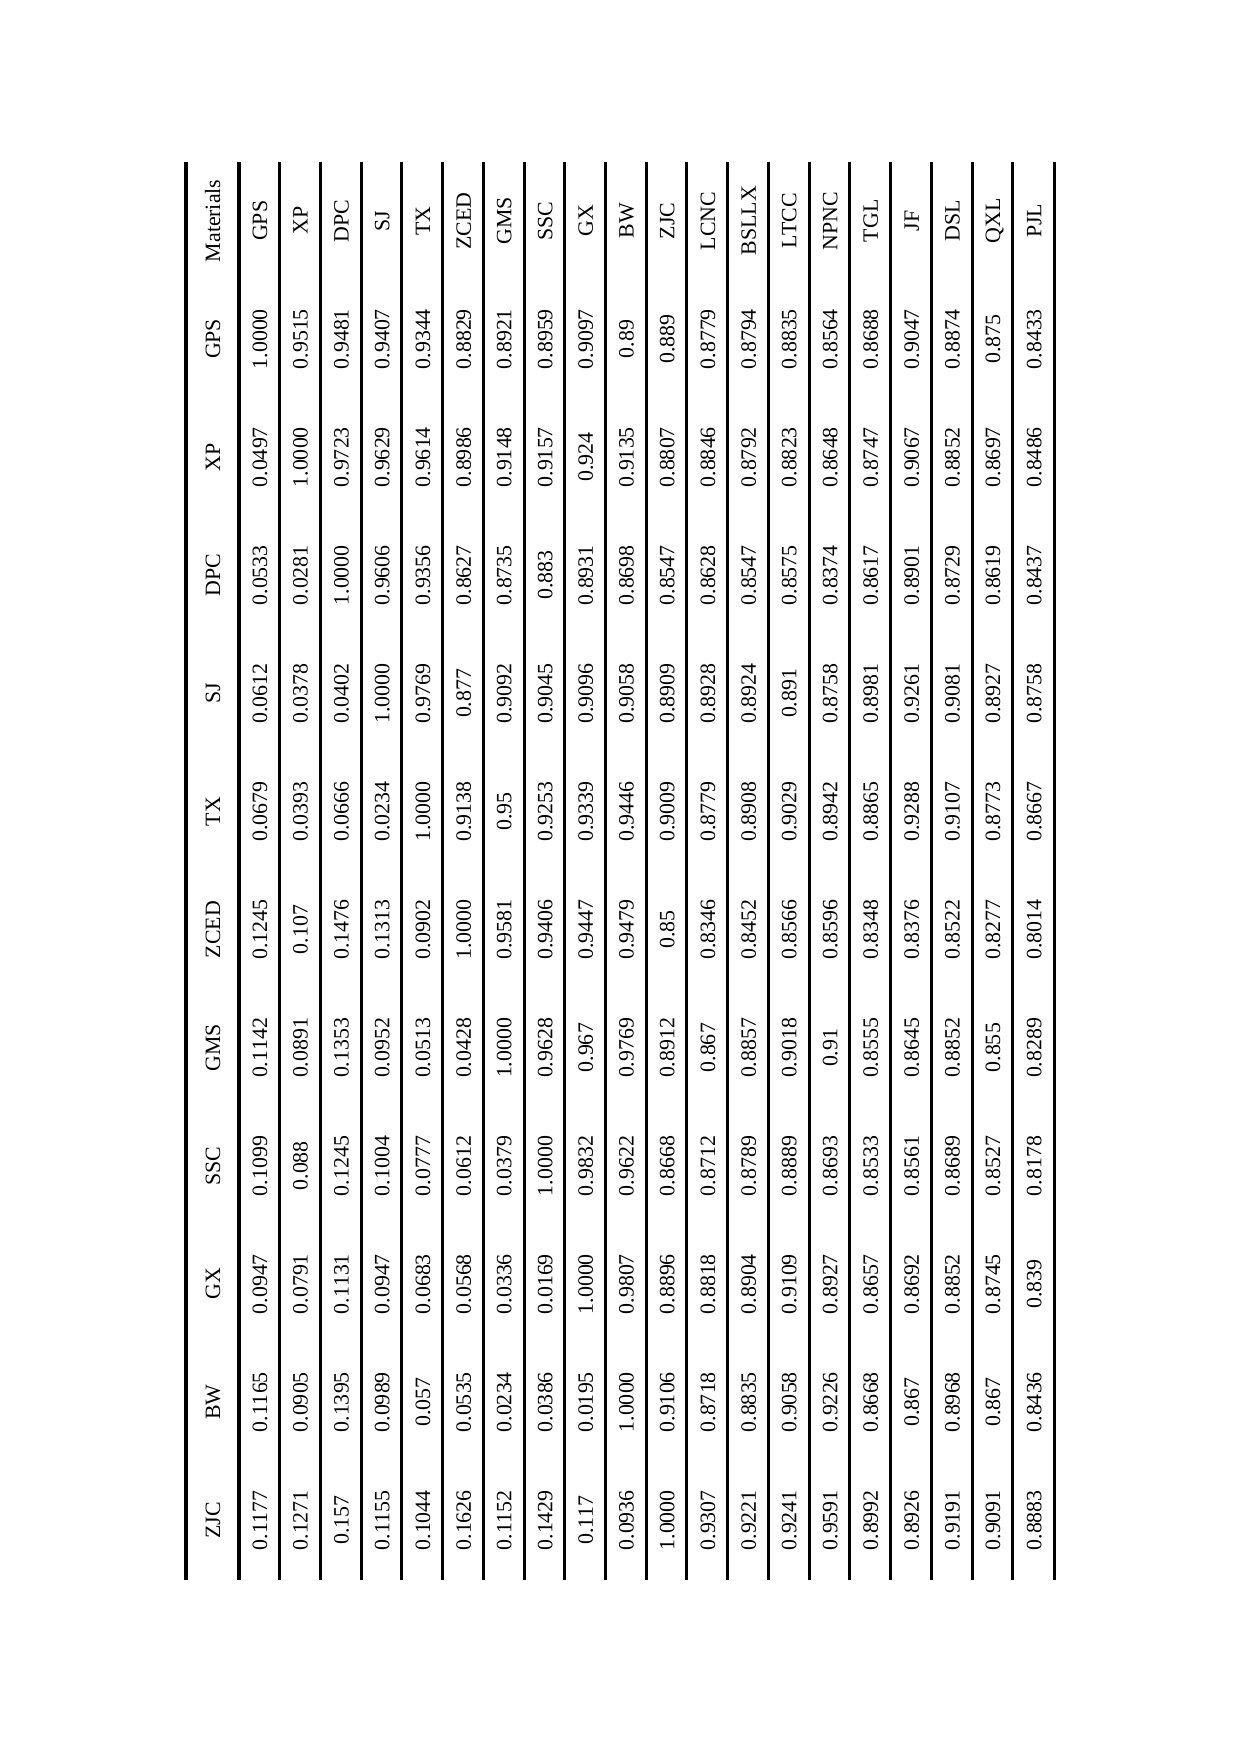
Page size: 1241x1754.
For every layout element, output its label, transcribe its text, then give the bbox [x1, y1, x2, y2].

table_cell 0.8747 [851, 398, 889, 516]
table_cell 0.9241 [770, 1461, 808, 1579]
table_cell 0.8986 [444, 398, 482, 516]
table_cell 0.9344 [403, 280, 441, 398]
table_cell 1.0000 [607, 1343, 645, 1461]
table_cell 0.8693 [811, 1107, 848, 1225]
table_header SJ [363, 162, 400, 280]
table_cell 0.9109 [770, 1225, 808, 1343]
table_cell 0.875 [974, 280, 1011, 398]
table_cell 0.8758 [811, 635, 848, 753]
table_cell 0.1131 [322, 1225, 360, 1343]
table_cell 0.0952 [363, 989, 400, 1107]
table_cell 0.95 [485, 753, 523, 871]
table_cell 0.8289 [1014, 989, 1053, 1107]
table_cell 0.9629 [363, 398, 400, 516]
table_header TGL [851, 162, 889, 280]
table_cell 0.8667 [1014, 753, 1053, 871]
table_header ZJC [648, 162, 685, 280]
table_cell 0.0683 [403, 1225, 441, 1343]
table_cell 0.117 [566, 1461, 604, 1579]
table_cell 0.91 [811, 989, 848, 1107]
table_cell 0.1004 [363, 1107, 400, 1225]
table_cell 0.0378 [281, 635, 319, 753]
table_cell 0.8374 [811, 516, 848, 634]
table_cell 0.0679 [241, 753, 278, 871]
table_cell 0.0791 [281, 1225, 319, 1343]
table_cell 0.9261 [892, 635, 930, 753]
table_cell 0.0905 [281, 1343, 319, 1461]
table_cell 0.8865 [851, 753, 889, 871]
table_cell 0.8835 [729, 1343, 767, 1461]
table_cell 0.8745 [974, 1225, 1011, 1343]
table_cell 0.8779 [688, 753, 726, 871]
table_cell 1.0000 [485, 989, 523, 1107]
table_header SSC [526, 162, 563, 280]
table_cell 0.9047 [892, 280, 930, 398]
table_cell 0.9221 [729, 1461, 767, 1579]
table_cell 0.8628 [688, 516, 726, 634]
table_cell 0.8807 [648, 398, 685, 516]
table_header BW [607, 162, 645, 280]
table_cell 0.9339 [566, 753, 604, 871]
table_cell 0.9723 [322, 398, 360, 516]
table_cell 0.8648 [811, 398, 848, 516]
table_cell 0.9769 [607, 989, 645, 1107]
table_header TX [403, 162, 441, 280]
table_cell 0.9018 [770, 989, 808, 1107]
table_header XP [281, 162, 319, 280]
table_cell 0.9092 [485, 635, 523, 753]
table_cell 0.8942 [811, 753, 848, 871]
table_cell 0.8992 [851, 1461, 889, 1579]
table_cell 0.9058 [770, 1343, 808, 1461]
table_cell 0.8617 [851, 516, 889, 634]
table_cell 0.0533 [241, 516, 278, 634]
table_cell 0.0234 [485, 1343, 523, 1461]
table_cell 0.8896 [648, 1225, 685, 1343]
table_header QXL [974, 162, 1011, 280]
table_cell 0.8688 [851, 280, 889, 398]
table_cell 0.8657 [851, 1225, 889, 1343]
table_cell 0.8852 [933, 398, 971, 516]
table_cell 0.088 [281, 1107, 319, 1225]
table_cell 0.8773 [974, 753, 1011, 871]
table_cell 1.0000 [403, 753, 441, 871]
table_cell 0.9581 [485, 871, 523, 989]
table_cell 0.8823 [770, 398, 808, 516]
table_cell 0.1165 [241, 1343, 278, 1461]
table_cell 0.8522 [933, 871, 971, 989]
table_cell 0.891 [770, 635, 808, 753]
table_cell 1.0000 [526, 1107, 563, 1225]
table_cell 0.8436 [1014, 1343, 1053, 1461]
table_cell SJ [188, 635, 237, 753]
table_cell 0.1271 [281, 1461, 319, 1579]
table_cell 0.8718 [688, 1343, 726, 1461]
table_cell 0.8619 [974, 516, 1011, 634]
table_cell 0.8014 [1014, 871, 1053, 989]
table_cell 0.9029 [770, 753, 808, 871]
table_cell 0.9591 [811, 1461, 848, 1579]
table_cell 0.8792 [729, 398, 767, 516]
table_cell 0.0947 [363, 1225, 400, 1343]
table_cell 0.8968 [933, 1343, 971, 1461]
table_cell TX [188, 753, 237, 871]
table_cell 0.9614 [403, 398, 441, 516]
table_cell 0.0936 [607, 1461, 645, 1579]
table_cell 0.8926 [892, 1461, 930, 1579]
table_cell 0.8928 [688, 635, 726, 753]
table_cell 0.8178 [1014, 1107, 1053, 1225]
table_cell 0.8883 [1014, 1461, 1053, 1579]
table_cell 0.0666 [322, 753, 360, 871]
table_cell 0.9807 [607, 1225, 645, 1343]
table_header LCNC [688, 162, 726, 280]
table_cell 0.8927 [974, 635, 1011, 753]
table_cell 0.9481 [322, 280, 360, 398]
table_cell 0.0234 [363, 753, 400, 871]
table_cell 0.9769 [403, 635, 441, 753]
table_cell 0.8735 [485, 516, 523, 634]
table_cell 1.0000 [363, 635, 400, 753]
table_cell 0.0428 [444, 989, 482, 1107]
table_cell 0.8924 [729, 635, 767, 753]
table_cell 0.1152 [485, 1461, 523, 1579]
table_cell 0.8698 [607, 516, 645, 634]
table_cell 0.0568 [444, 1225, 482, 1343]
table_cell 0.9406 [526, 871, 563, 989]
table_cell 0.0281 [281, 516, 319, 634]
table_cell 0.8729 [933, 516, 971, 634]
table_cell 0.8779 [688, 280, 726, 398]
table_cell 0.8627 [444, 516, 482, 634]
table_cell 0.8668 [648, 1107, 685, 1225]
table_cell 0.8901 [892, 516, 930, 634]
table_cell 0.1044 [403, 1461, 441, 1579]
table_cell 0.1245 [322, 1107, 360, 1225]
table_cell 0.9226 [811, 1343, 848, 1461]
table_header BSLLX [729, 162, 767, 280]
table_cell 0.1155 [363, 1461, 400, 1579]
table_cell 0.9606 [363, 516, 400, 634]
table_cell 0.9106 [648, 1343, 685, 1461]
table_cell 0.8692 [892, 1225, 930, 1343]
table_cell 0.0612 [241, 635, 278, 753]
table_cell 0.9253 [526, 753, 563, 871]
table_cell XP [188, 398, 237, 516]
table_cell 0.89 [607, 280, 645, 398]
table_cell 0.8712 [688, 1107, 726, 1225]
table_cell 0.8889 [770, 1107, 808, 1225]
table_cell 0.9097 [566, 280, 604, 398]
table_cell 0.1099 [241, 1107, 278, 1225]
table_cell 0.0612 [444, 1107, 482, 1225]
table_cell 0.8852 [933, 989, 971, 1107]
table_cell 0.9515 [281, 280, 319, 398]
table_header JF [892, 162, 930, 280]
table_cell 0.1177 [241, 1461, 278, 1579]
table_header GMS [485, 162, 523, 280]
table_cell 0.0379 [485, 1107, 523, 1225]
table_cell 0.8857 [729, 989, 767, 1107]
table_cell 0.9307 [688, 1461, 726, 1579]
table_header DPC [322, 162, 360, 280]
table_cell 1.0000 [444, 871, 482, 989]
table_cell 0.0947 [241, 1225, 278, 1343]
table_cell 0.0513 [403, 989, 441, 1107]
table_cell 0.9067 [892, 398, 930, 516]
table_cell 0.8437 [1014, 516, 1053, 634]
table_cell 0.8829 [444, 280, 482, 398]
table_cell 0.0535 [444, 1343, 482, 1461]
table_cell 0.8645 [892, 989, 930, 1107]
table_cell 0.0989 [363, 1343, 400, 1461]
table_header Materials [188, 162, 237, 280]
table_cell 0.8575 [770, 516, 808, 634]
table_cell 0.883 [526, 516, 563, 634]
table_cell 0.867 [974, 1343, 1011, 1461]
table_cell 0.967 [566, 989, 604, 1107]
table_cell 0.9191 [933, 1461, 971, 1579]
table_cell 1.0000 [241, 280, 278, 398]
table_cell 0.0402 [322, 635, 360, 753]
table_cell 0.0386 [526, 1343, 563, 1461]
table_header ZCED [444, 162, 482, 280]
table_cell 0.1142 [241, 989, 278, 1107]
table_cell 0.0336 [485, 1225, 523, 1343]
table_cell 0.9356 [403, 516, 441, 634]
table_cell 1.0000 [322, 516, 360, 634]
table_cell 1.0000 [281, 398, 319, 516]
table_cell 0.157 [322, 1461, 360, 1579]
table_cell GX [188, 1225, 237, 1343]
table_cell 0.0195 [566, 1343, 604, 1461]
table_cell 1.0000 [566, 1225, 604, 1343]
table_cell ZJC [188, 1461, 237, 1579]
table_cell 0.8668 [851, 1343, 889, 1461]
table_cell 0.8596 [811, 871, 848, 989]
table_cell 0.8852 [933, 1225, 971, 1343]
table_cell 0.9107 [933, 753, 971, 871]
table_cell 0.889 [648, 280, 685, 398]
table_cell 0.9157 [526, 398, 563, 516]
table_cell 0.8697 [974, 398, 1011, 516]
table_cell 0.9045 [526, 635, 563, 753]
table_cell 0.9081 [933, 635, 971, 753]
table_cell 0.8789 [729, 1107, 767, 1225]
table_cell 0.8921 [485, 280, 523, 398]
table_cell 0.8547 [648, 516, 685, 634]
table_cell 0.8912 [648, 989, 685, 1107]
table_cell 0.8527 [974, 1107, 1011, 1225]
table_cell 0.8794 [729, 280, 767, 398]
table_cell 0.8909 [648, 635, 685, 753]
table_cell 0.0393 [281, 753, 319, 871]
table_cell 0.1429 [526, 1461, 563, 1579]
table_cell 0.8348 [851, 871, 889, 989]
table_cell 0.8346 [688, 871, 726, 989]
table_header GX [566, 162, 604, 280]
table_cell DPC [188, 516, 237, 634]
table_cell 0.107 [281, 871, 319, 989]
table_cell 0.8486 [1014, 398, 1053, 516]
table_cell 0.9135 [607, 398, 645, 516]
table_cell 0.8376 [892, 871, 930, 989]
table_cell 1.0000 [648, 1461, 685, 1579]
table_header LTCC [770, 162, 808, 280]
table_cell 0.8547 [729, 516, 767, 634]
table_cell 0.8689 [933, 1107, 971, 1225]
table_cell 0.0169 [526, 1225, 563, 1343]
table_cell 0.8835 [770, 280, 808, 398]
table_cell 0.9479 [607, 871, 645, 989]
table_cell 0.0902 [403, 871, 441, 989]
table_cell 0.8566 [770, 871, 808, 989]
table_cell 0.8874 [933, 280, 971, 398]
table_cell 0.85 [648, 871, 685, 989]
table_cell 0.8452 [729, 871, 767, 989]
table_cell 0.839 [1014, 1225, 1053, 1343]
table_cell 0.867 [688, 989, 726, 1107]
table_cell 0.8981 [851, 635, 889, 753]
table_cell 0.8277 [974, 871, 1011, 989]
table_cell 0.9628 [526, 989, 563, 1107]
table_cell 0.1626 [444, 1461, 482, 1579]
table_cell 0.0777 [403, 1107, 441, 1225]
table_cell 0.8555 [851, 989, 889, 1107]
table_cell 0.1476 [322, 871, 360, 989]
table_cell 0.1353 [322, 989, 360, 1107]
table_cell 0.877 [444, 635, 482, 753]
table_cell 0.8927 [811, 1225, 848, 1343]
table_cell 0.0891 [281, 989, 319, 1107]
table_cell 0.8564 [811, 280, 848, 398]
table_header PJL [1014, 162, 1053, 280]
table_cell 0.8959 [526, 280, 563, 398]
table_cell 0.8433 [1014, 280, 1053, 398]
table_cell 0.9622 [607, 1107, 645, 1225]
table_cell 0.9447 [566, 871, 604, 989]
table_cell 0.9138 [444, 753, 482, 871]
table_cell 0.855 [974, 989, 1011, 1107]
table_cell 0.9832 [566, 1107, 604, 1225]
table_cell 0.8931 [566, 516, 604, 634]
table_cell 0.1313 [363, 871, 400, 989]
table_header NPNC [811, 162, 848, 280]
table_cell 0.9288 [892, 753, 930, 871]
table_cell 0.1395 [322, 1343, 360, 1461]
table_cell 0.9091 [974, 1461, 1011, 1579]
table_cell 0.057 [403, 1343, 441, 1461]
table_cell 0.8818 [688, 1225, 726, 1343]
table_cell 0.8904 [729, 1225, 767, 1343]
table_cell 0.867 [892, 1343, 930, 1461]
table_cell 0.8758 [1014, 635, 1053, 753]
table_cell 0.0497 [241, 398, 278, 516]
table_cell 0.1245 [241, 871, 278, 989]
table_cell BW [188, 1343, 237, 1461]
table_cell 0.8908 [729, 753, 767, 871]
table_cell 0.9096 [566, 635, 604, 753]
table_cell 0.8846 [688, 398, 726, 516]
table_header DSL [933, 162, 971, 280]
table_cell 0.9407 [363, 280, 400, 398]
table_cell SSC [188, 1107, 237, 1225]
table_cell GMS [188, 989, 237, 1107]
table_cell 0.9446 [607, 753, 645, 871]
table_cell 0.9058 [607, 635, 645, 753]
table_header GPS [241, 162, 278, 280]
table_cell 0.9009 [648, 753, 685, 871]
table_cell 0.8533 [851, 1107, 889, 1225]
table_cell 0.9148 [485, 398, 523, 516]
table_cell 0.8561 [892, 1107, 930, 1225]
table_cell 0.924 [566, 398, 604, 516]
table_cell GPS [188, 280, 237, 398]
table_cell ZCED [188, 871, 237, 989]
